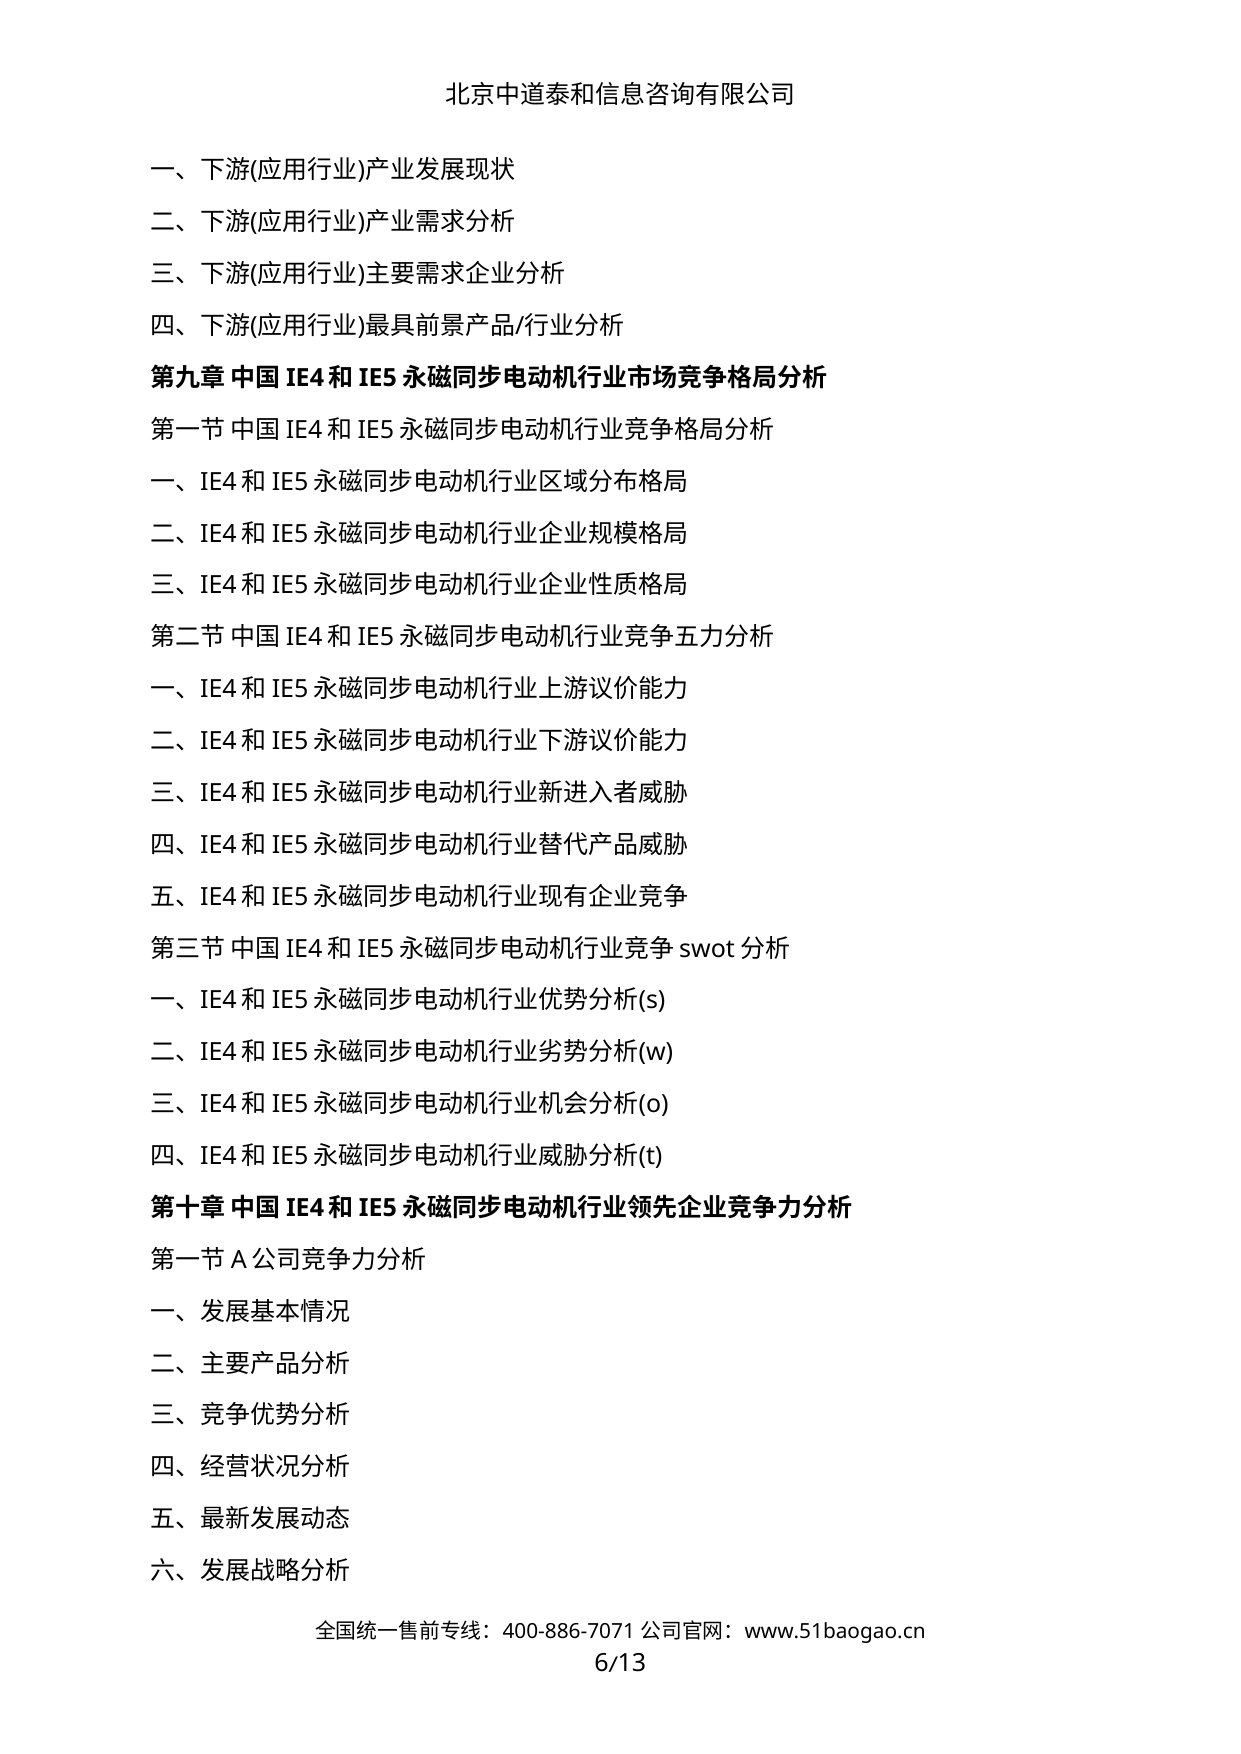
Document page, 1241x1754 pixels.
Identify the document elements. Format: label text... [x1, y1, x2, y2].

text 二、IE4和IE5永磁同步电动机行业下游议价能力 [150, 721, 1090, 757]
text 一、IE4和IE5永磁同步电动机行业区域分布格局 [150, 461, 1090, 497]
text 三、下游(应用行业)主要需求企业分析 [150, 254, 1090, 290]
text 二、IE4和IE5永磁同步电动机行业劣势分析(w) [150, 1032, 1090, 1068]
text 五、IE4和IE5永磁同步电动机行业现有企业竞争 [150, 876, 1090, 912]
text 四、经营状况分析 [150, 1447, 1090, 1483]
text 二、主要产品分析 [150, 1343, 1090, 1379]
text 第三节 中国IE4和IE5永磁同步电动机行业竞争swot分析 [150, 928, 1090, 964]
text 第二节 中国IE4和IE5永磁同步电动机行业竞争五力分析 [150, 617, 1090, 653]
text 四、下游(应用行业)最具前景产品/行业分析 [150, 306, 1090, 342]
text 四、IE4和IE5永磁同步电动机行业替代产品威胁 [150, 824, 1090, 861]
text 五、最新发展动态 [150, 1499, 1090, 1535]
text 四、IE4和IE5永磁同步电动机行业威胁分析(t) [150, 1136, 1090, 1172]
text 二、下游(应用行业)产业需求分析 [150, 202, 1090, 238]
text 一、IE4和IE5永磁同步电动机行业上游议价能力 [150, 669, 1090, 705]
text 第九章 中国IE4和IE5永磁同步电动机行业市场竞争格局分析 [150, 357, 1090, 394]
text 第一节 A公司竞争力分析 [150, 1239, 1090, 1276]
text 第十章 中国IE4和IE5永磁同步电动机行业领先企业竞争力分析 [150, 1187, 1090, 1224]
text 第一节 中国IE4和IE5永磁同步电动机行业竞争格局分析 [150, 409, 1090, 446]
text 三、IE4和IE5永磁同步电动机行业企业性质格局 [150, 565, 1090, 601]
text 二、IE4和IE5永磁同步电动机行业企业规模格局 [150, 513, 1090, 549]
text 六、发展战略分析 [150, 1551, 1090, 1587]
text 一、发展基本情况 [150, 1291, 1090, 1327]
text 三、IE4和IE5永磁同步电动机行业新进入者威胁 [150, 772, 1090, 809]
text 三、IE4和IE5永磁同步电动机行业机会分析(o) [150, 1084, 1090, 1120]
text 一、下游(应用行业)产业发展现状 [150, 150, 1090, 186]
text 一、IE4和IE5永磁同步电动机行业优势分析(s) [150, 980, 1090, 1016]
text 三、竞争优势分析 [150, 1395, 1090, 1431]
